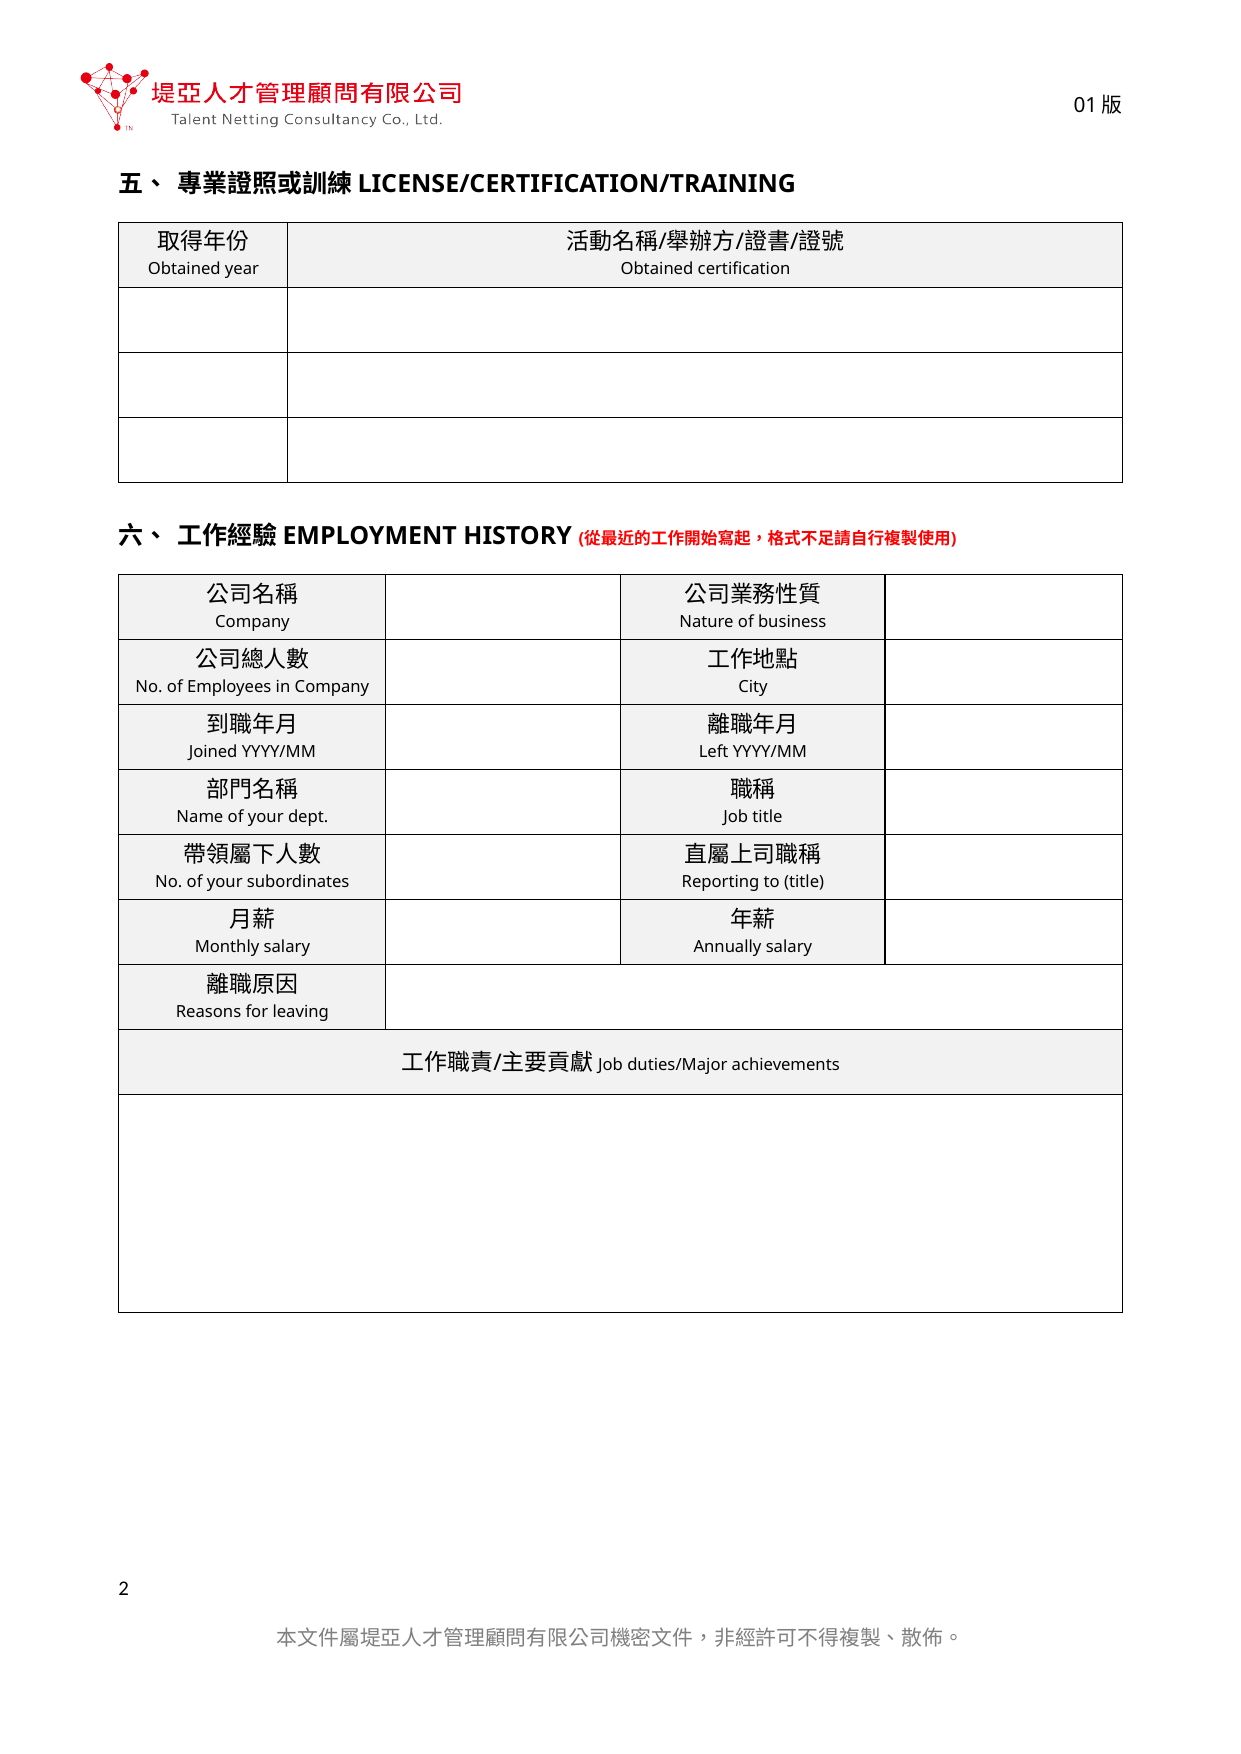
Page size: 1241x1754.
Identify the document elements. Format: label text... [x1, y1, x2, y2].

table_cell [386, 900, 620, 964]
table_cell [886, 770, 1122, 834]
table_cell [119, 418, 287, 482]
table_cell [386, 835, 620, 899]
table_header [886, 575, 1122, 639]
table_cell [886, 835, 1122, 899]
table_cell [288, 418, 1122, 482]
table_header 取得年份 Obtained year [119, 223, 287, 287]
table_cell [386, 770, 620, 834]
table_cell [386, 965, 1122, 1029]
table_header [386, 575, 620, 639]
table_header 公司業務性質 Nature of business [621, 575, 884, 639]
table_cell 帶領屬下人數 No. of your subordinates [119, 835, 385, 899]
table_cell [119, 1095, 1122, 1312]
table_cell [386, 705, 620, 769]
table_cell 職稱 Job title [621, 770, 884, 834]
table_cell [288, 353, 1122, 417]
table_header 公司名稱 Company [119, 575, 385, 639]
table_cell 月薪 Monthly salary [119, 900, 385, 964]
table_cell 到職年月 Joined YYYY/MM [119, 705, 385, 769]
table_header 活動名稱/舉辦方/證書/證號 Obtained certification [288, 223, 1122, 287]
table_cell 部門名稱 Name of your dept. [119, 770, 385, 834]
table_cell 離職原因 Reasons for leaving [119, 965, 385, 1029]
table_cell 離職年月 Left YYYY/MM [621, 705, 884, 769]
table_cell [886, 640, 1122, 704]
table_cell 工作地點 City [621, 640, 884, 704]
list 專業證照或訓練LICENSE/CERTIFICATION/TRAINING [118, 149, 1122, 203]
table_cell 公司總人數 No. of Employees in Company [119, 640, 385, 704]
table_cell [886, 705, 1122, 769]
table_cell 工作職責/主要貢獻Job duties/Major achievements [119, 1030, 1122, 1094]
table_cell [119, 353, 287, 417]
list 工作經驗EMPLOYMENT HISTORY (從最近的工作開始寫起，格式不足請自行複製使用) [118, 501, 1122, 556]
table_cell [119, 288, 287, 352]
table_cell [288, 288, 1122, 352]
table_cell [886, 900, 1122, 964]
table_cell 直屬上司職稱 Reporting to (title) [621, 835, 884, 899]
table_cell [386, 640, 620, 704]
picture [71, 63, 463, 137]
table_cell 年薪 Annually salary [621, 900, 884, 964]
